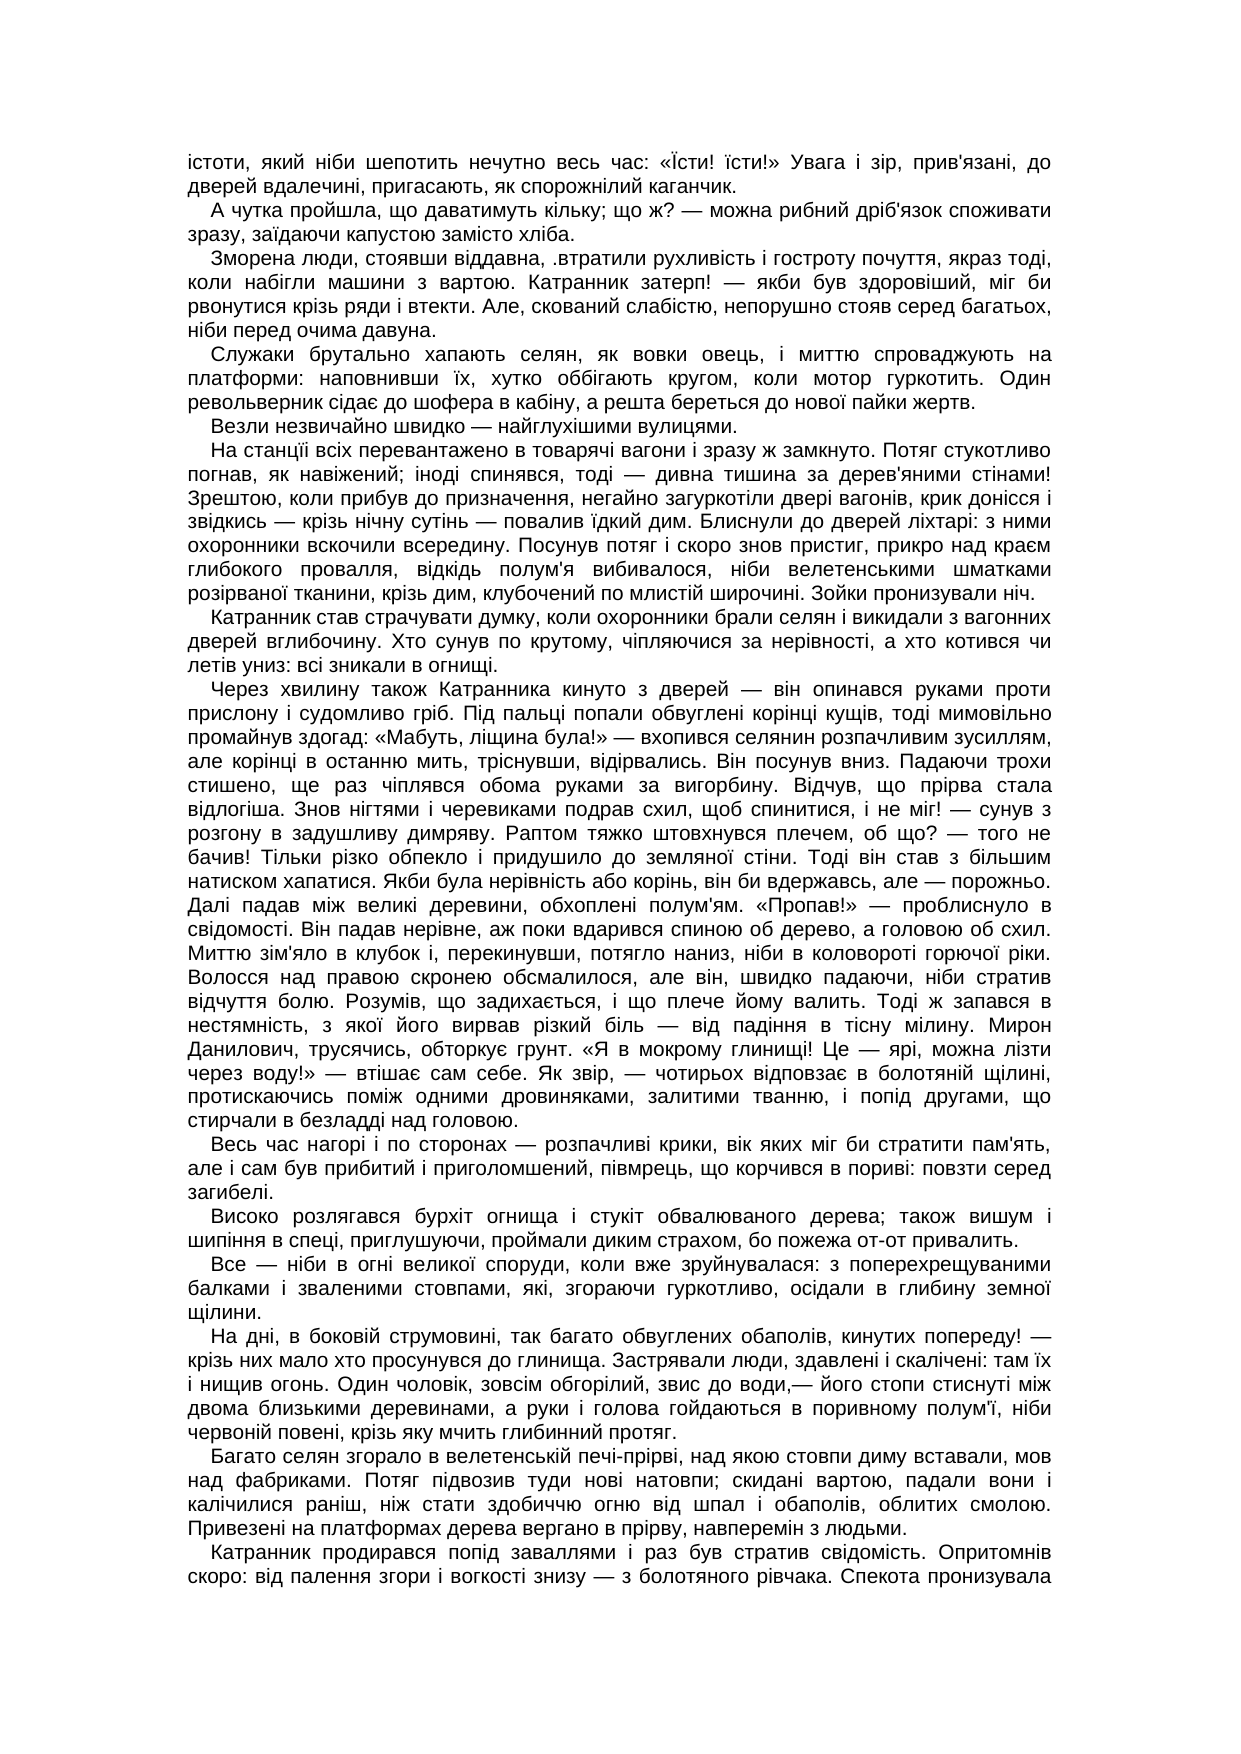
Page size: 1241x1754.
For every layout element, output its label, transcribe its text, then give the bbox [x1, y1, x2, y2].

text Багато селян згорало в велетенській печі-прірві, над якою стовпи диму вставали, мов над фабриками. Потяг підвозив туди нові натовпи; скидані вартою, падали вони і калічилися раніш, ніж стати здобиччю огню від шпал і обаполів, облитих смолою. Привезені на платформах дерева вергано в прірву, навперемін з людьми. [187, 1444, 1053, 1539]
text Катранник став страчувати думку, коли охоронники брали селян і викидали з вагонних дверей вглибочину. Хто сунув по крутому, чіпляючися за нерівності, а хто котився чи летів униз: всі зникали в огнищі. [187, 605, 1053, 677]
text Служаки брутально хапають селян, як вовки овець, і миттю спроваджують на платформи: наповнивши їх, хутко оббігають кругом, коли мотор гуркотить. Один револьверник сідає до шофера в кабіну, а решта береться до нової пайки жертв. [187, 342, 1053, 413]
text Все — ніби в огні великої споруди, коли вже зруйнувалася: з поперехрещуваними балками і зваленими стовпами, які, згораючи гуркотливо, осідали в глибину земної щілини. [187, 1252, 1053, 1324]
text Зморена люди, стоявши віддавна, .втратили рухливість і гостроту почуття, якраз тоді, коли набігли машини з вартою. Катранник затерп! — якби був здоровіший, міг би рвонутися крізь ряди і втекти. Але, скований слабістю, непорушно стояв серед багатьох, ніби перед очима давуна. [187, 246, 1053, 342]
text Весь час нагорі і по сторонах — розпачливі крики, вік яких міг би стратити пам'ять, але і сам був прибитий і приголомшений, півмрець, що корчився в пориві: повзти серед загибелі. [187, 1132, 1053, 1204]
text Через хвилину також Катранника кинуто з дверей — він опинався руками проти прислону і судомливо гріб. Під пальці попали обвуглені корінці кущів, тоді мимовільно промайнув здогад: «Мабуть, ліщина була!» — вхопився селянин розпачливим зусиллям, але корінці в останню мить, тріснувши, відірвались. Він посунув вниз. Падаючи трохи стишено, ще раз чіплявся обома руками за вигорбину. Відчув, що прірва стала відлогіша. Знов нігтями і черевиками подрав схил, щоб спинитися, і не міг! — сунув з розгону в задушливу димряву. Раптом тяжко штовхнувся плечем, об що? — того не бачив! Тільки різко обпекло і придушило до земляної стіни. Тоді він став з більшим натиском хапатися. Якби була нерівність або корінь, він би вдержавсь, але — порожньо. Далі падав між великі деревини, обхоплені полум'ям. «Пропав!» — проблиснуло в свідомості. Він падав нерівне, аж поки вдарився спиною об дерево, а головою об схил. Миттю зім'яло в клубок і, перекинувши, потягло наниз, ніби в коловороті горючої ріки. Волосся над правою скронею обсмалилося, але він, швидко падаючи, ніби стратив відчуття болю. Розумів, що задихається, і що плече йому валить. Тоді ж запався в нестямність, з якої його вирвав різкий біль — від падіння в тісну мілину. Мирон Данилович, трусячись, обторкує грунт. «Я в мокрому глинищі! Це — ярі, можна лізти через воду!» — втішає сам себе. Як звір, — чотирьох відповзає в болотяній щілині, протискаючись поміж одними дровиняками, залитими тванню, і попід другами, що стирчали в безладді над головою. [187, 677, 1053, 1132]
text На станцїі всіх перевантажено в товарячі вагони і зразу ж замкнуто. Потяг стукотливо погнав, як навіжений; іноді спинявся, тоді — дивна тишина за дерев'яними стінами! Зрештою, коли прибув до призначення, негайно загуркотіли двері вагонів, крик донісся і звідкись — крізь нічну сутінь — повалив їдкий дим. Блиснули до дверей ліхтарі: з ними охоронники вскочили всередину. Посунув потяг і скоро знов пристиг, прикро над краєм глибокого провалля, відкідь полум'я вибивалося, ніби велетенськими шматками розірваної тканини, крізь дим, клубочений по млистій широчині. Зойки пронизували ніч. [187, 437, 1053, 605]
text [187, 1539, 1053, 1587]
text Везли незвичайно швидко — найглухішими вулицями. [187, 413, 1053, 437]
text На дні, в боковій струмовині, так багато обвуглених обаполів, кинутих попереду! — крізь них мало хто просунувся до глинища. Застрявали люди, здавлені і скалічені: там їх і нищив огонь. Один чоловік, зовсім обгорілий, звис до води,— його стопи стиснуті між двома близькими деревинами, а руки і голова гойдаються в поривному полум'ї, ніби червоній повені, крізь яку мчить глибинний протяг. [187, 1324, 1053, 1444]
text А чутка пройшла, що даватимуть кільку; що ж? — можна рибний дріб'язок споживати зразу, заїдаючи капустою замісто хліба. [187, 198, 1053, 246]
text Високо розлягався бурхіт огнища і стукіт обвалюваного дерева; також вишум і шипіння в спеці, приглушуючи, проймали диким страхом, бо пожежа от-от привалить. [187, 1204, 1053, 1252]
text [187, 150, 1053, 198]
